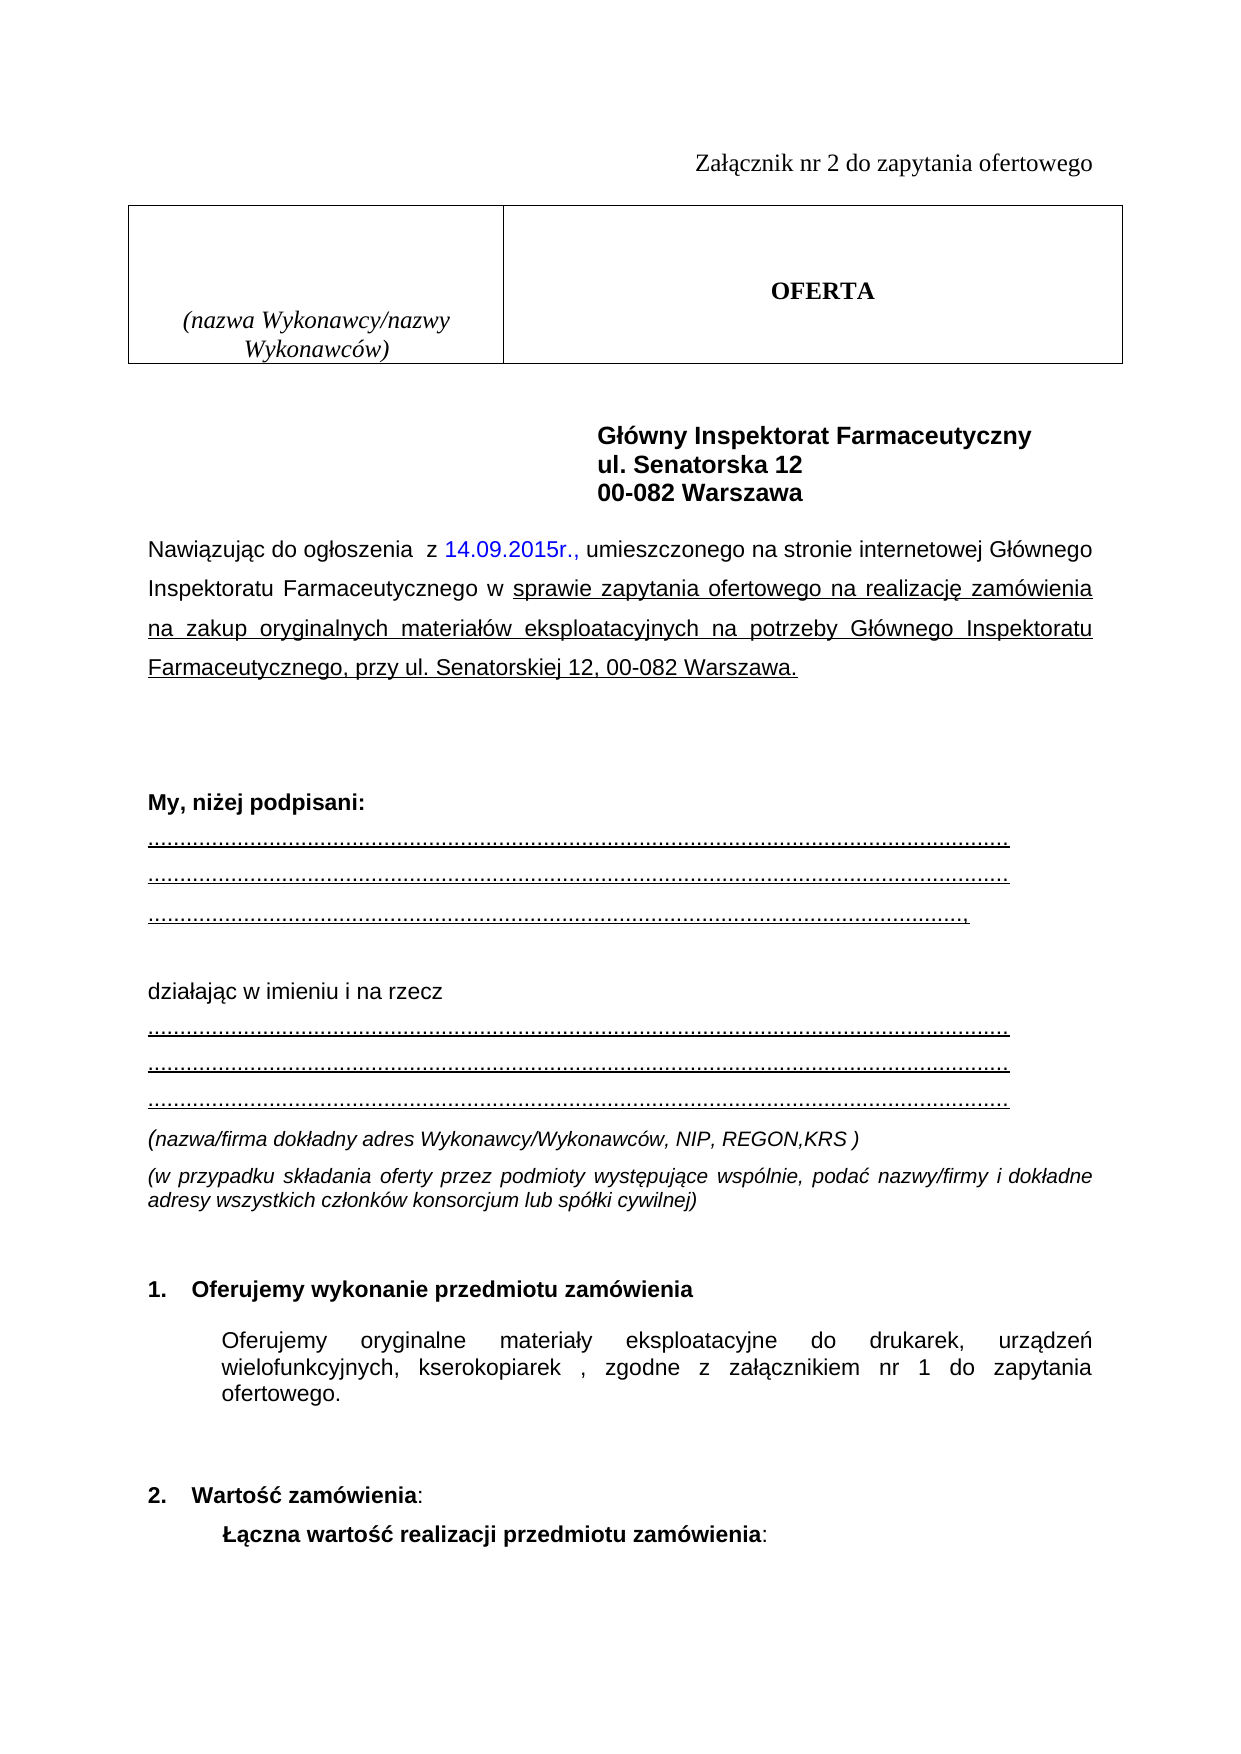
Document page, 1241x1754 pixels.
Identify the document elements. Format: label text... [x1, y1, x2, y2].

text Nawiązując do ogłoszenia z 14.09.2015r., umieszczonego na stronie internetowej Głównego Inspektoratu Farmaceutycznego w sprawie zapytania ofertowego na realizację zamówienia na zakup oryginalnych materiałów eksploatacyjnych na potrzeby Głównego Inspektoratu Farmaceutycznego, przy ul. Senatorskiej 12, 00-082 Warszawa. [148, 639, 1093, 681]
list Wartość zamówienia: [148, 1482, 1093, 1509]
text (w przypadku składania oferty przez podmioty występujące wspólnie, podać nazwy/firmy i dokładne adresy wszystkich członków konsorcjum lub spółki cywilnej) [148, 1164, 1093, 1212]
text (nazwa/firma dokładny adres Wykonawcy/Wykonawców, NIP, REGON,KRS ) [148, 1125, 1093, 1151]
text Główny Inspektorat Farmaceutyczny [590, 392, 1093, 450]
text My, niżej podpisani: [148, 789, 1093, 815]
text 00-082 Warszawa [492, 478, 1093, 507]
text ................................................................................................................................, [148, 900, 1093, 926]
text ul. Senatorska 12 [492, 450, 1093, 478]
text Łączna wartość realizacji przedmiotu zamówienia: [223, 1521, 1093, 1548]
table_header OFERTA [504, 206, 1122, 362]
text działając w imieniu i na rzecz [148, 978, 1093, 1004]
text Oferujemy oryginalne materiały eksploatacyjne do drukarek, urządzeń wielofunkcyjnych, kserokopiarek , zgodne z załącznikiem nr 1 do zapytania ofertowego. [221, 1327, 1093, 1406]
table_header (nazwa Wykonawcy/nazwy Wykonawców) [129, 206, 503, 362]
text Załącznik nr 2 do zapytania ofertowego [148, 148, 1093, 176]
list Oferujemy wykonanie przedmiotu zamówienia [148, 1276, 1093, 1302]
text Nawiązując do ogłoszenia z 14.09.2015r., umieszczonego na stronie internetowej Głównego Inspektoratu Farmaceutycznego w sprawie zapytania ofertowego na realizację zamówienia na zakup oryginalnych materiałów eksploatacyjnych na potrzeby Głównego Inspektoratu Farmaceutycznego, przy ul. Senatorskiej 12, 00-082 Warszawa. [148, 536, 1093, 638]
